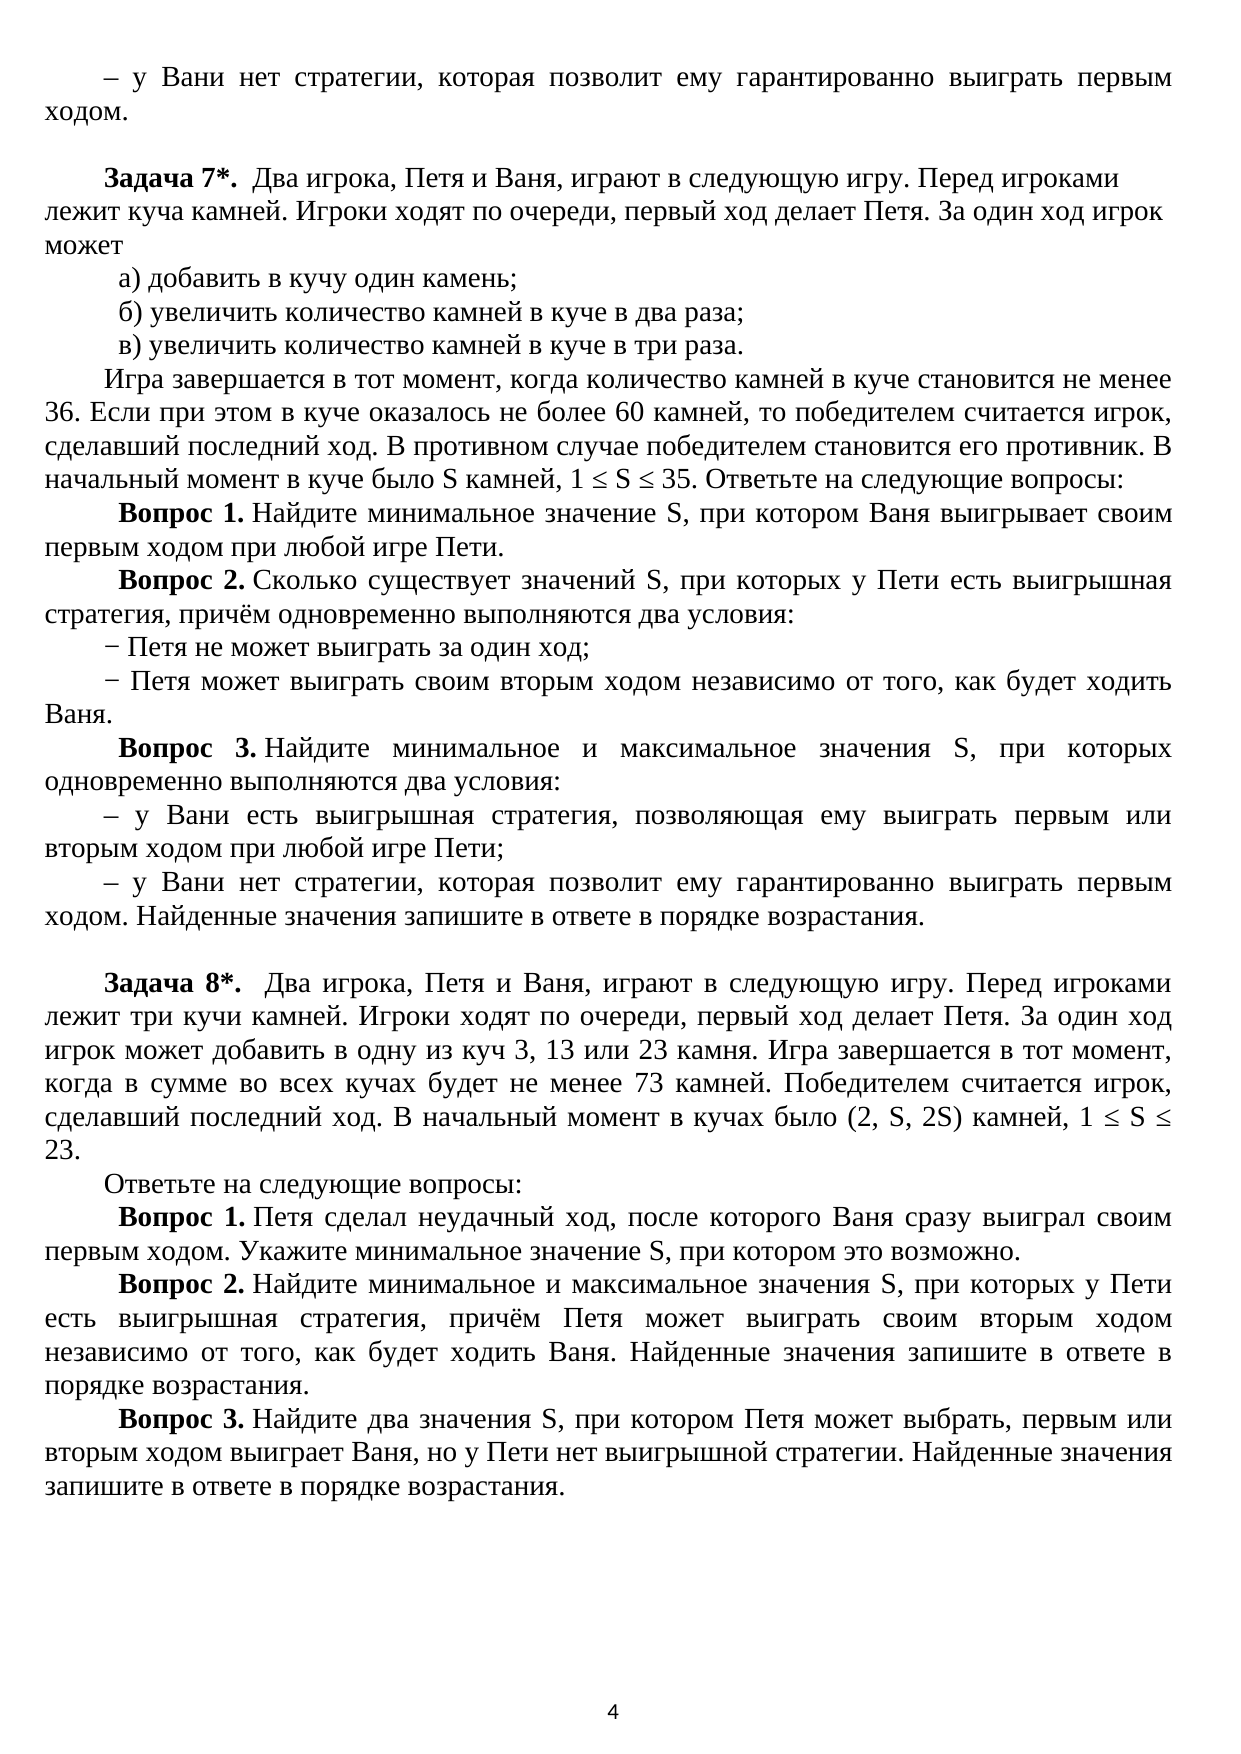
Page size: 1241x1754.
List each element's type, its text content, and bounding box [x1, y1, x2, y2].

text Ответьте на следующие вопросы: [44, 1166, 1173, 1199]
text – у Вани нет стратегии, которая позволит ему гарантированно выиграть первым ходом. Найденные значения запишите в ответе в порядке возрастания. [44, 864, 1173, 931]
text Задача 7*. Два игрока, Петя и Ваня, играют в следующую игру. Перед игроками лежит куча камней. Игроки ходят по очереди, первый ход делает Петя. За один ход игрок может [44, 160, 1181, 260]
text Вопрос 2. Сколько существует значений S, при которых у Пети есть выигрышная стратегия, причём одновременно выполняются два условия: [44, 562, 1173, 629]
text − Петя не может выиграть за один ход; [44, 629, 1173, 663]
text Вопрос 1. Найдите минимальное значение S, при котором Ваня выигрывает своим первым ходом при любой игре Пети. [44, 495, 1173, 562]
text – у Вани нет стратегии, которая позволит ему гарантированно выиграть первым ходом. [44, 59, 1173, 126]
text в) увеличить количество камней в куче в три раза. [44, 327, 1173, 361]
text Задача 8*. Два игрока, Петя и Ваня, играют в следующую игру. Перед игроками лежит три кучи камней. Игроки ходят по очереди, первый ход делает Петя. За один ход игрок может добавить в одну из куч 3, 13 или 23 камня. Игра завершается в тот момент, когда в сумме во всех кучах будет не менее 73 камней. Победителем считается игрок, сделавший последний ход. В начальный момент в кучах было (2, S, 2S) камней, 1 ≤ S ≤ 23. [44, 965, 1173, 1166]
text Вопрос 3. Найдите два значения S, при котором Петя может выбрать, первым или вторым ходом выиграет Ваня, но у Пети нет выигрышной стратегии. Найденные значения запишите в ответе в порядке возрастания. [44, 1401, 1173, 1501]
text Вопрос 1. Петя сделал неудачный ход, после которого Ваня сразу выиграл своим первым ходом. Укажите минимальное значение S, при котором это возможно. [44, 1199, 1173, 1267]
text – у Вани есть выигрышная стратегия, позволяющая ему выиграть первым или вторым ходом при любой игре Пети; [44, 797, 1173, 864]
text Вопрос 2. Найдите минимальное и максимальное значения S, при которых у Пети есть выигрышная стратегия, причём Петя может выиграть своим вторым ходом независимо от того, как будет ходить Ваня. Найденные значения запишите в ответе в порядке возрастания. [44, 1267, 1173, 1401]
text − Петя может выиграть своим вторым ходом независимо от того, как будет ходить Ваня. [44, 663, 1173, 730]
text б) увеличить количество камней в куче в два раза; [44, 294, 1173, 327]
text Игра завершается в тот момент, когда количество камней в куче становится не менее 36. Если при этом в куче оказалось не более 60 камней, то победителем считается игрок, сделавший последний ход. В противном случае победителем становится его противник. В начальный момент в куче было S камней, 1 ≤ S ≤ 35. Ответьте на следующие вопросы: [44, 361, 1173, 495]
text а) добавить в кучу один камень; [44, 260, 1173, 294]
text Вопрос 3. Найдите минимальное и максимальное значения S, при которых одновременно выполняются два условия: [44, 730, 1173, 797]
